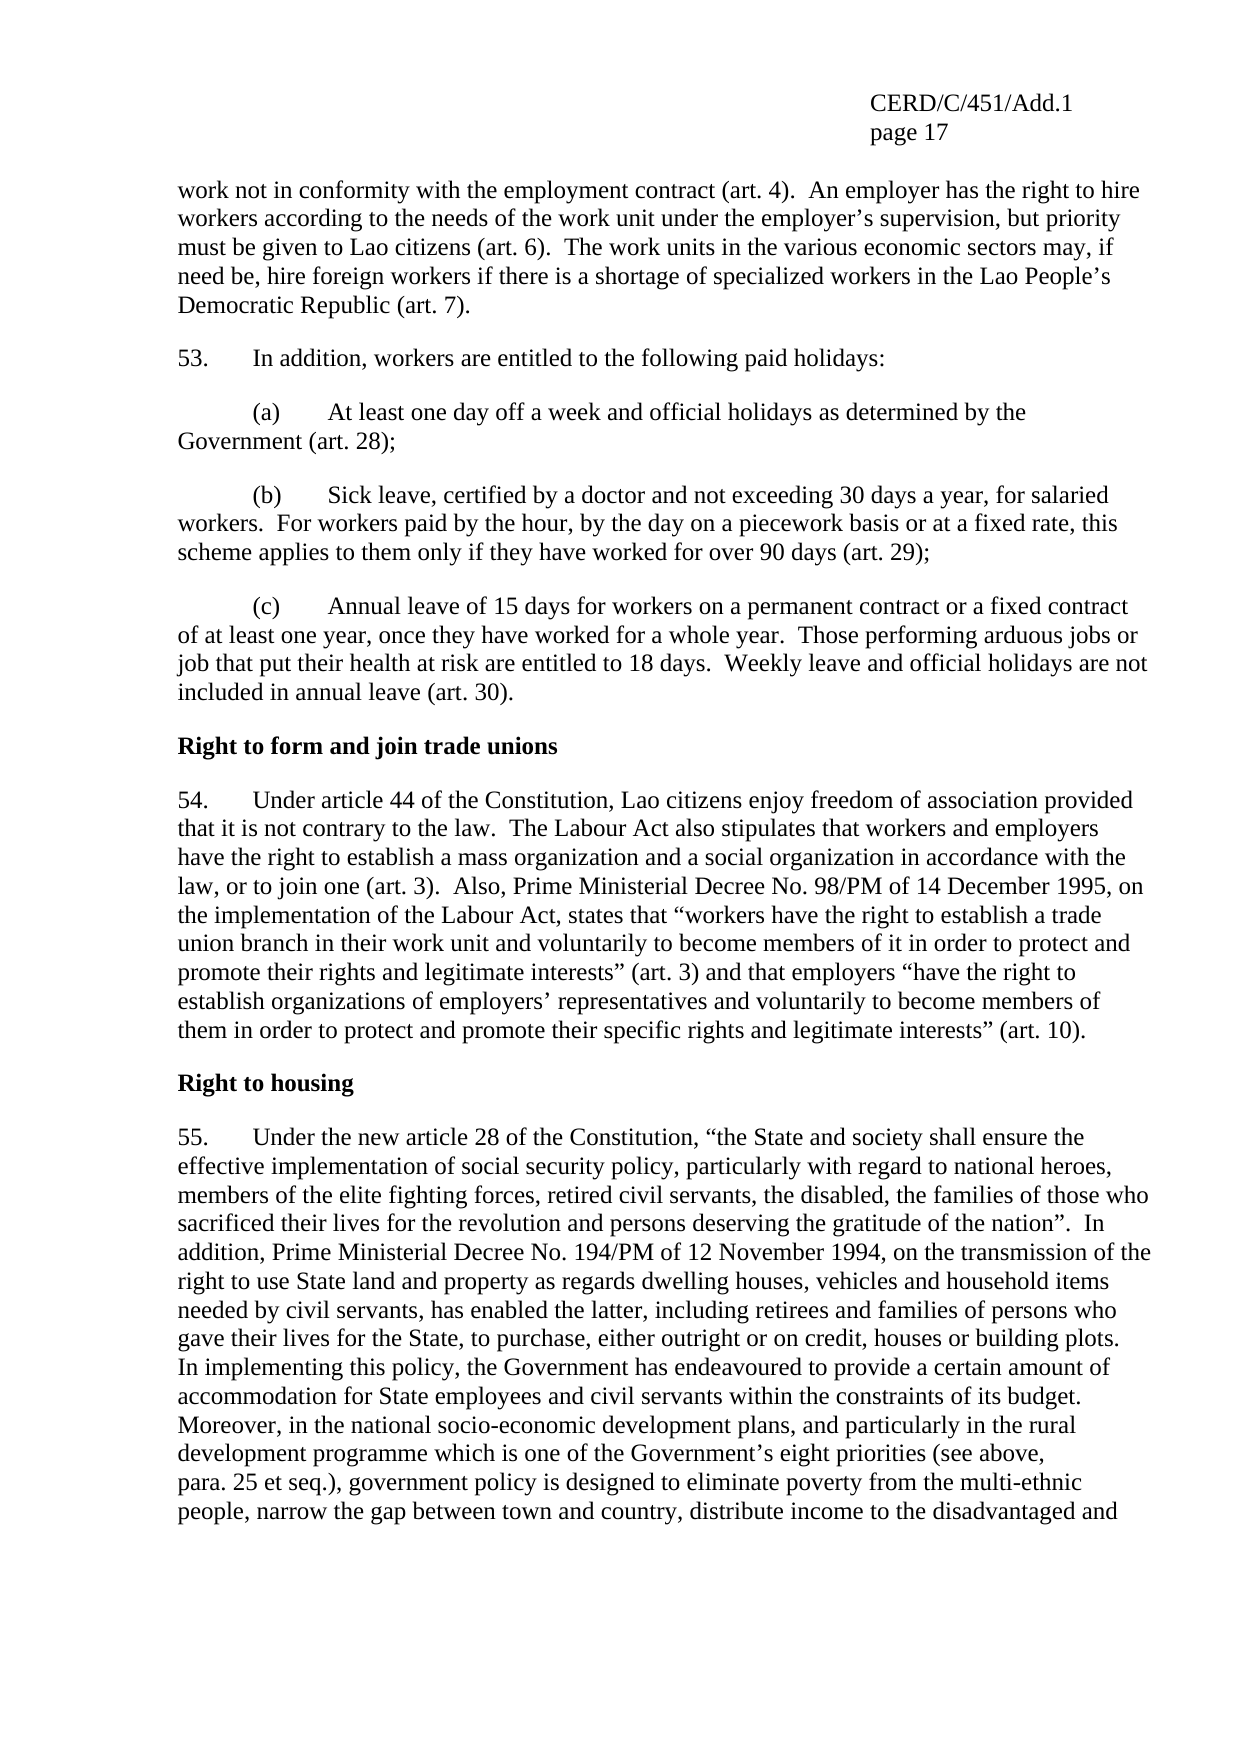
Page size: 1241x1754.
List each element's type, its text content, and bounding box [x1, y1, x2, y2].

text 53. In addition, workers are entitled to the following paid holidays: [177, 343, 1152, 372]
text (a) At least one day off a week and official holidays as determined by the Government (art. 28); [177, 397, 1152, 455]
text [177, 1122, 1152, 1525]
text (c) Annual leave of 15 days for workers on a permanent contract or a fixed contract of at least one year, once they have worked for a whole year. Those performing arduous jobs or job that put their health at risk are entitled to 18 days. Weekly leave and official holidays are not included in annual leave (art. 30). [177, 591, 1152, 706]
text 54. Under article 44 of the Constitution, Lao citizens enjoy freedom of association provided that it is not contrary to the law. The Labour Act also stipulates that workers and employers have the right to establish a mass organization and a social organization in accordance with the law, or to join one (art. 3). Also, Prime Ministerial Decree No. 98/PM of 14 December 1995, on the implementation of the Labour Act, states that “workers have the right to establish a trade union branch in their work unit and voluntarily to become members of it in order to protect and promote their rights and legitimate interests” (art. 3) and that employers “have the right to establish organizations of employers’ representatives and voluntarily to become members of them in order to protect and promote their specific rights and legitimate interests” (art. 10). [177, 785, 1152, 1043]
subtitle Right to housing [177, 1068, 1152, 1097]
text (b) Sick leave, certified by a doctor and not exceeding 30 days a year, for salaried workers. For workers paid by the hour, by the day on a piecework basis or at a fixed rate, this scheme applies to them only if they have worked for over 90 days (art. 29); [177, 480, 1152, 566]
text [177, 175, 1152, 318]
subtitle Right to form and join trade unions [177, 731, 1152, 760]
